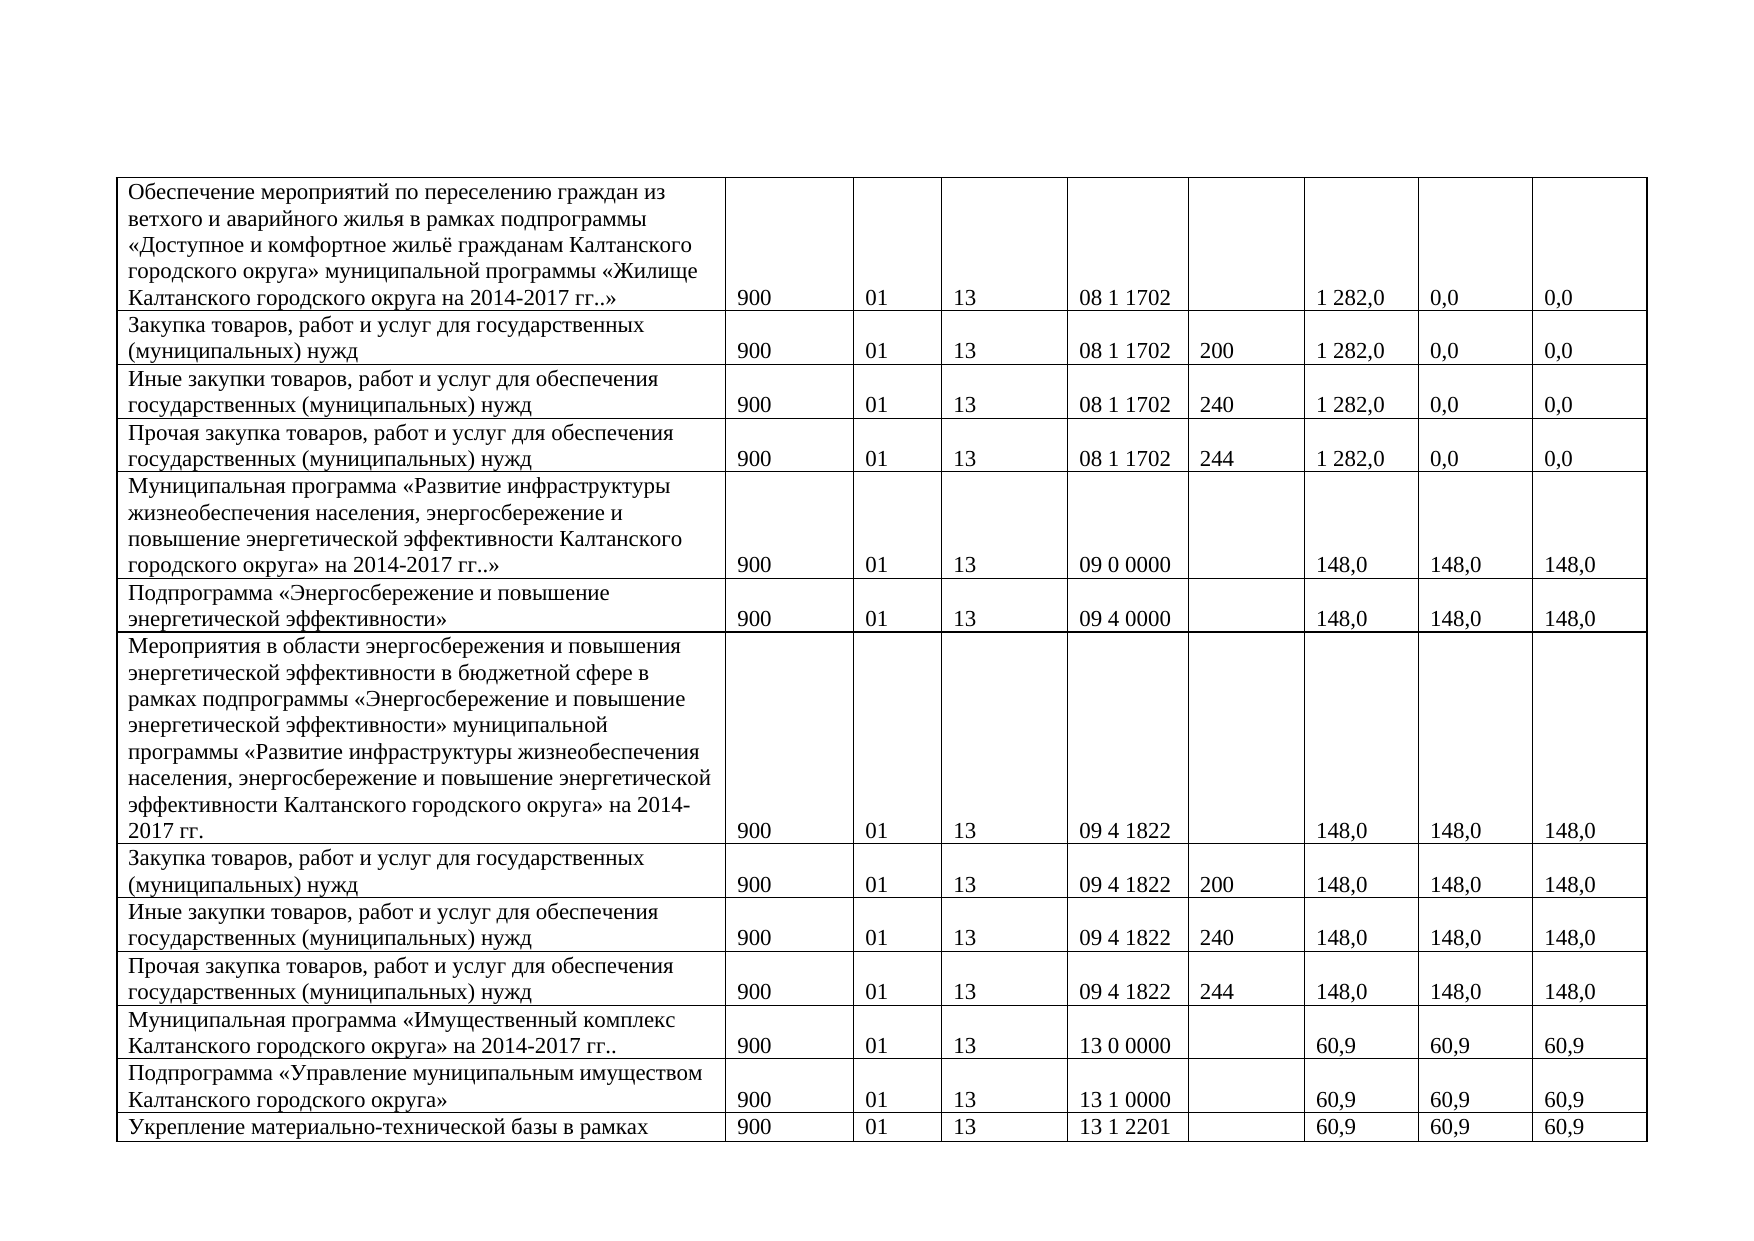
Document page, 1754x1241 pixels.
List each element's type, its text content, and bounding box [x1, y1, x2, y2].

table_cell 60,9 [1419, 1059, 1532, 1112]
table_cell 60,9 [1305, 1059, 1418, 1112]
table_cell 0,0 [1533, 419, 1646, 471]
table_cell Закупка товаров, работ и услуг для государственных (муниципальных) нужд [118, 844, 725, 897]
table_cell 60,9 [1419, 1006, 1532, 1058]
table_cell 148,0 [1305, 633, 1418, 843]
table_cell 148,0 [1419, 472, 1532, 578]
table_cell 09 0 0000 [1068, 472, 1188, 578]
table_cell 13 [942, 1006, 1067, 1058]
table_cell [1189, 1113, 1304, 1141]
table_cell 148,0 [1305, 952, 1418, 1004]
table_cell [1189, 1006, 1304, 1058]
table_cell Прочая закупка товаров, работ и услуг для обеспечения государственных (муниципальных) нужд [118, 419, 725, 471]
table_cell 13 0 0000 [1068, 1006, 1188, 1058]
table_cell 148,0 [1533, 898, 1646, 951]
table_cell [1189, 633, 1304, 843]
table_cell 08 1 1702 [1068, 311, 1188, 364]
table_cell Обеспечение мероприятий по переселению граждан из ветхого и аварийного жилья в рамках подпрограммы «Доступное и комфортное жильё гражданам Калтанского городского округа» муниципальной программы «Жилище Калтанского городского округа на 2014-2017 гг..» [118, 178, 725, 310]
table_cell 900 [726, 633, 853, 843]
table_cell 01 [854, 178, 941, 310]
table_cell 60,9 [1533, 1006, 1646, 1058]
table_cell 148,0 [1419, 633, 1532, 843]
table_cell 13 [942, 952, 1067, 1004]
table_cell Закупка товаров, работ и услуг для государственных (муниципальных) нужд [118, 311, 725, 364]
table_cell 01 [854, 365, 941, 417]
table_cell 01 [854, 472, 941, 578]
table_cell Муниципальная программа «Имущественный комплекс Калтанского городского округа» на 2014-2017 гг.. [118, 1006, 725, 1058]
table_cell 09 4 1822 [1068, 633, 1188, 843]
table_cell 01 [854, 898, 941, 951]
table_cell 148,0 [1305, 844, 1418, 897]
table_cell 148,0 [1533, 844, 1646, 897]
table_cell Мероприятия в области энергосбережения и повышения энергетической эффективности в бюджетной сфере в рамках подпрограммы «Энергосбережение и повышение энергетической эффективности» муниципальной программы «Развитие инфраструктуры жизнеобеспечения населения, энергосбережение и повышение энергетической эффективности Калтанского городского округа» на 2014-2017 гг. [118, 633, 725, 843]
table_cell 09 4 1822 [1068, 844, 1188, 897]
table_cell 0,0 [1419, 419, 1532, 471]
table_cell 148,0 [1419, 844, 1532, 897]
table_cell 08 1 1702 [1068, 419, 1188, 471]
table_cell 200 [1189, 844, 1304, 897]
table_cell [1189, 472, 1304, 578]
table_cell 148,0 [1419, 898, 1532, 951]
table_cell 13 [942, 1113, 1067, 1141]
table_cell [1189, 1059, 1304, 1112]
table_cell 09 4 1822 [1068, 898, 1188, 951]
table_cell 900 [726, 844, 853, 897]
table_cell Иные закупки товаров, работ и услуг для обеспечения государственных (муниципальных) нужд [118, 898, 725, 951]
table_cell 01 [854, 579, 941, 631]
table_cell 13 [942, 178, 1067, 310]
table_cell 01 [854, 1006, 941, 1058]
table_cell 900 [726, 898, 853, 951]
table_cell 09 4 1822 [1068, 952, 1188, 1004]
table_cell 13 [942, 579, 1067, 631]
table_cell 08 1 1702 [1068, 178, 1188, 310]
table_cell 60,9 [1305, 1006, 1418, 1058]
table_cell 1 282,0 [1305, 365, 1418, 417]
table_cell 148,0 [1533, 472, 1646, 578]
table_cell 01 [854, 633, 941, 843]
table_cell 240 [1189, 365, 1304, 417]
table_cell 244 [1189, 419, 1304, 471]
table_cell 13 [942, 419, 1067, 471]
table_cell 60,9 [1305, 1113, 1418, 1141]
table_cell 0,0 [1419, 178, 1532, 310]
table_cell Подпрограмма «Энергосбережение и повышение энергетической эффективности» [118, 579, 725, 631]
table_cell 148,0 [1533, 579, 1646, 631]
table_cell 1 282,0 [1305, 419, 1418, 471]
table_cell 13 [942, 633, 1067, 843]
table_cell 0,0 [1419, 365, 1532, 417]
table_cell Муниципальная программа «Развитие инфраструктуры жизнеобеспечения населения, энергосбережение и повышение энергетической эффективности Калтанского городского округа» на 2014-2017 гг..» [118, 472, 725, 578]
table_cell 01 [854, 844, 941, 897]
table_cell 0,0 [1533, 311, 1646, 364]
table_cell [118, 1113, 725, 1141]
table_cell 148,0 [1305, 579, 1418, 631]
table_cell 13 [942, 1059, 1067, 1112]
table_cell 148,0 [1305, 898, 1418, 951]
table_cell 60,9 [1419, 1113, 1532, 1141]
table_cell 900 [726, 365, 853, 417]
table_cell 13 [942, 844, 1067, 897]
table_cell 240 [1189, 898, 1304, 951]
table_cell 900 [726, 472, 853, 578]
table_cell 900 [726, 419, 853, 471]
table_cell [1189, 579, 1304, 631]
table_cell 13 1 0000 [1068, 1059, 1188, 1112]
table_cell 200 [1189, 311, 1304, 364]
table_cell 01 [854, 1059, 941, 1112]
table_cell 13 [942, 365, 1067, 417]
table_cell 01 [854, 952, 941, 1004]
table_cell 13 [942, 472, 1067, 578]
table_cell 0,0 [1419, 311, 1532, 364]
table_cell 148,0 [1533, 633, 1646, 843]
table_cell 148,0 [1419, 952, 1532, 1004]
table_cell 01 [854, 311, 941, 364]
table_cell 1 282,0 [1305, 178, 1418, 310]
table_cell 60,9 [1533, 1059, 1646, 1112]
table_cell 0,0 [1533, 365, 1646, 417]
table_cell Иные закупки товаров, работ и услуг для обеспечения государственных (муниципальных) нужд [118, 365, 725, 417]
table_cell 13 [942, 898, 1067, 951]
table_cell 1 282,0 [1305, 311, 1418, 364]
table_cell 244 [1189, 952, 1304, 1004]
table_cell 13 1 2201 [1068, 1113, 1188, 1141]
table_cell 08 1 1702 [1068, 365, 1188, 417]
table_cell Подпрограмма «Управление муниципальным имуществом Калтанского городского округа» [118, 1059, 725, 1112]
table_cell [1189, 178, 1304, 310]
table_cell 01 [854, 1113, 941, 1141]
table_cell 900 [726, 1113, 853, 1141]
table_cell 60,9 [1533, 1113, 1646, 1141]
table_cell 01 [854, 419, 941, 471]
table_cell Прочая закупка товаров, работ и услуг для обеспечения государственных (муниципальных) нужд [118, 952, 725, 1004]
table_cell 148,0 [1305, 472, 1418, 578]
table_cell 13 [942, 311, 1067, 364]
table_cell 900 [726, 952, 853, 1004]
table_cell 900 [726, 178, 853, 310]
table_cell 148,0 [1533, 952, 1646, 1004]
table_cell 900 [726, 579, 853, 631]
table_cell 09 4 0000 [1068, 579, 1188, 631]
table_cell 900 [726, 311, 853, 364]
table_cell 900 [726, 1059, 853, 1112]
table_cell 0,0 [1533, 178, 1646, 310]
table_cell 148,0 [1419, 579, 1532, 631]
table_cell 900 [726, 1006, 853, 1058]
